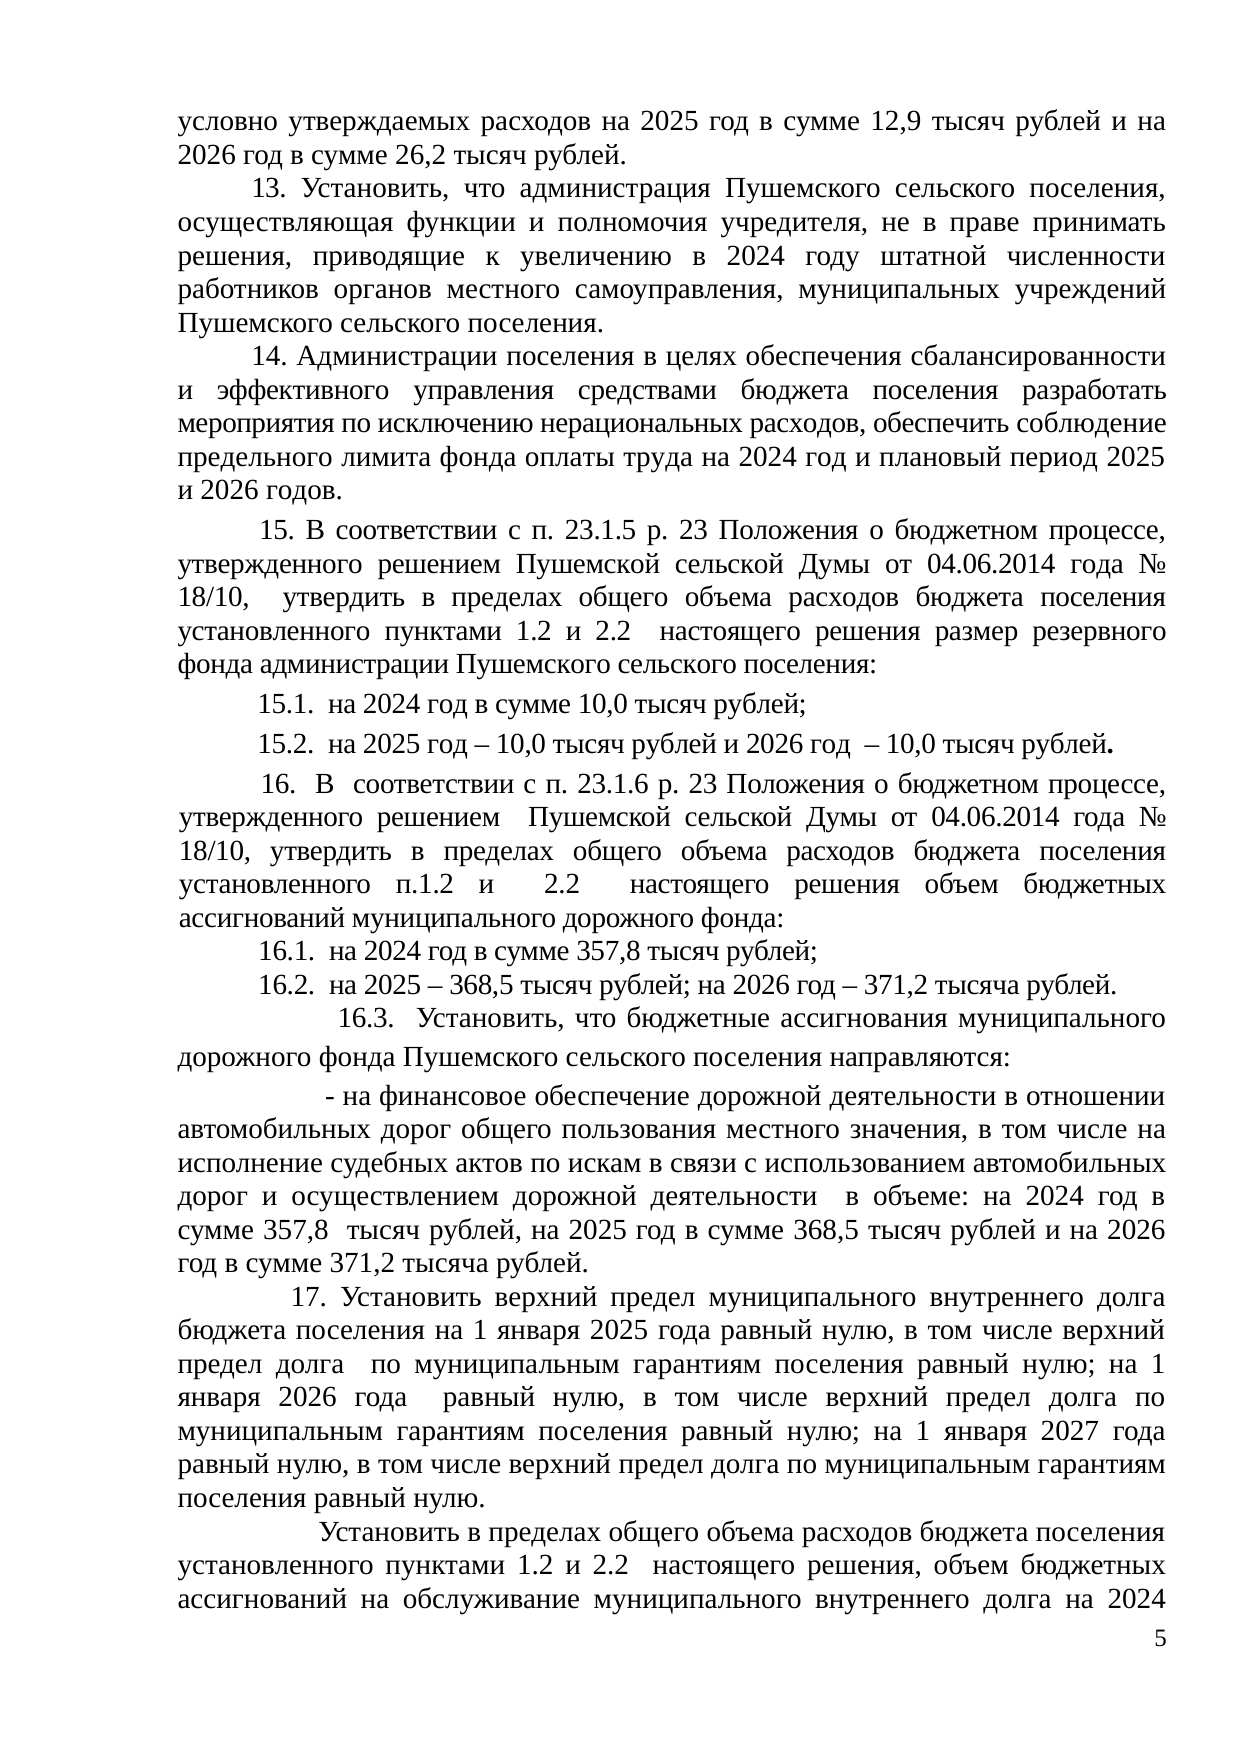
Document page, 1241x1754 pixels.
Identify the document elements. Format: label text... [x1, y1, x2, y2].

text 16.1. на 2024 год в сумме 357,8 тысяч рублей; [179, 933, 1167, 967]
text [177, 1514, 1167, 1614]
text 16. В соответствии с п. 23.1.6 р. 23 Положения о бюджетном процессе, утвержденного решением Пушемской сельской Думы от 04.06.2014 года № 18/10, утвердить в пределах общего объема расходов бюджета поселения установленного п.1.2 и 2.2 настоящего решения объем бюджетных ассигнований муниципального дорожного фонда: [179, 766, 1167, 933]
subtitle 15. В соответствии с п. 23.1.5 р. 23 Положения о бюджетном процессе, утвержденного решением Пушемской сельской Думы от 04.06.2014 года № 18/10, утвердить в пределах общего объема расходов бюджета поселения установленного пунктами 1.2 и 2.2 настоящего решения размер резервного фонда администрации Пушемского сельского поселения: [177, 512, 1167, 680]
subtitle 14. Администрации поселения в целях обеспечения сбалансированности и эффективного управления средствами бюджета поселения разработать мероприятия по исключению нерациональных расходов, обеспечить соблюдение предельного лимита фонда оплаты труда на 2024 год и плановый период 2025 и 2026 годов. [177, 338, 1167, 506]
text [177, 103, 1167, 171]
text 16.3. Установить, что бюджетные ассигнования муниципального дорожного фонда Пушемского сельского поселения направляются: [177, 1001, 1167, 1073]
subtitle 15.1. на 2024 год в сумме 10,0 тысяч рублей; [177, 686, 1167, 720]
text 17. Установить верхний предел муниципального внутреннего долга бюджета поселения на 1 января 2025 года равный нулю, в том числе верхний предел долга по муниципальным гарантиям поселения равный нулю; на 1 января 2026 года равный нулю, в том числе верхний предел долга по муниципальным гарантиям поселения равный нулю; на 1 января 2027 года равный нулю, в том числе верхний предел долга по муниципальным гарантиям поселения равный нулю. [177, 1279, 1167, 1514]
subtitle 15.2. на 2025 год – 10,0 тысяч рублей и 2026 год – 10,0 тысяч рублей. [177, 726, 1167, 759]
text - на финансовое обеспечение дорожной деятельности в отношении автомобильных дорог общего пользования местного значения, в том числе на исполнение судебных актов по искам в связи с использованием автомобильных дорог и осуществлением дорожной деятельности в объеме: на 2024 год в сумме 357,8 тысяч рублей, на 2025 год в сумме 368,5 тысяч рублей и на 2026 год в сумме 371,2 тысяча рублей. [177, 1078, 1167, 1279]
text 16.2. на 2025 – 368,5 тысяч рублей; на 2026 год – 371,2 тысяча рублей. [179, 967, 1167, 1001]
text 13. Установить, что администрация Пушемского сельского поселения, осуществляющая функции и полномочия учредителя, не в праве принимать решения, приводящие к увеличению в 2024 году штатной численности работников органов местного самоуправления, муниципальных учреждений Пушемского сельского поселения. [177, 171, 1167, 338]
